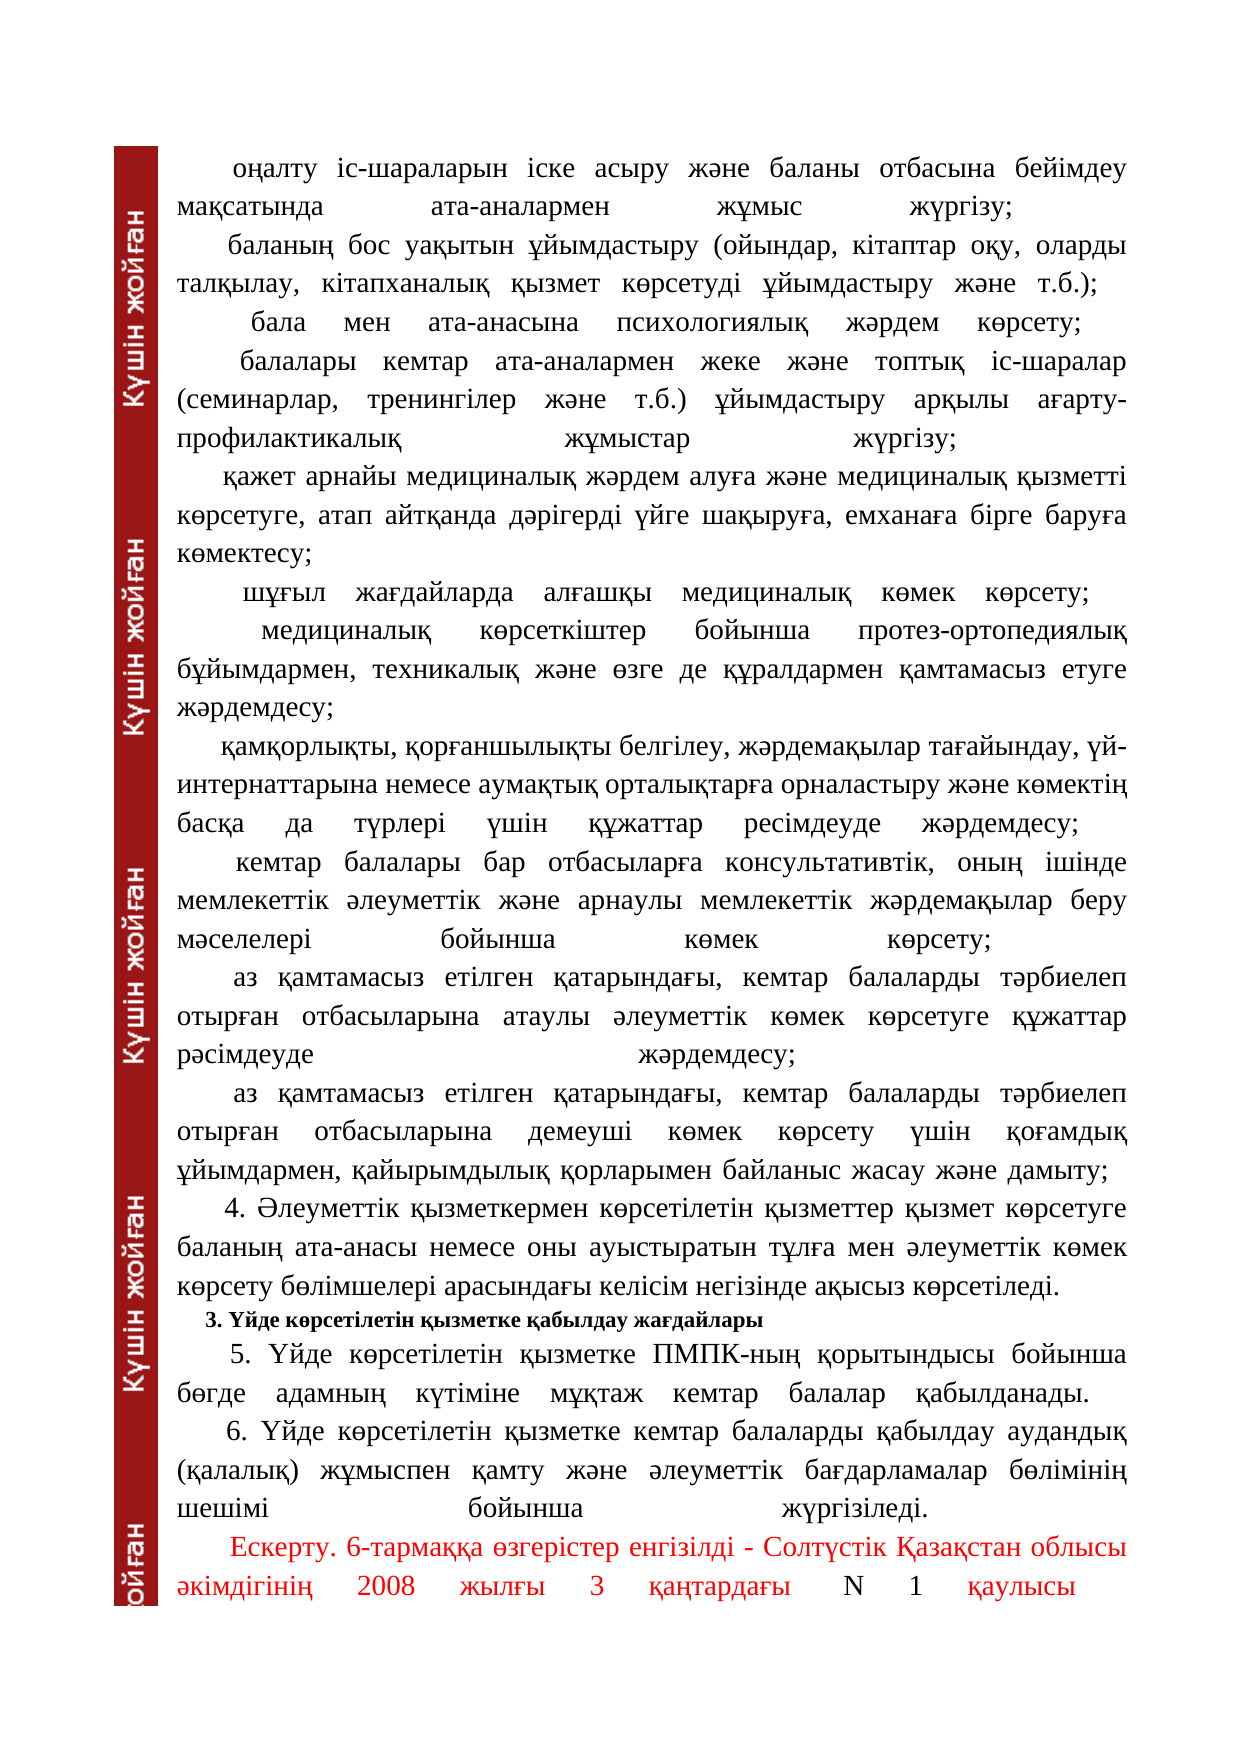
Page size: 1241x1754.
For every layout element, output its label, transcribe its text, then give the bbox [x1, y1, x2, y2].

picture [114, 1301, 158, 1306]
picture [114, 146, 158, 150]
text 3. Үйде көрсетілетін қызметке қабылдау жағдайлары [112, 1306, 1128, 1333]
picture [114, 1601, 158, 1606]
